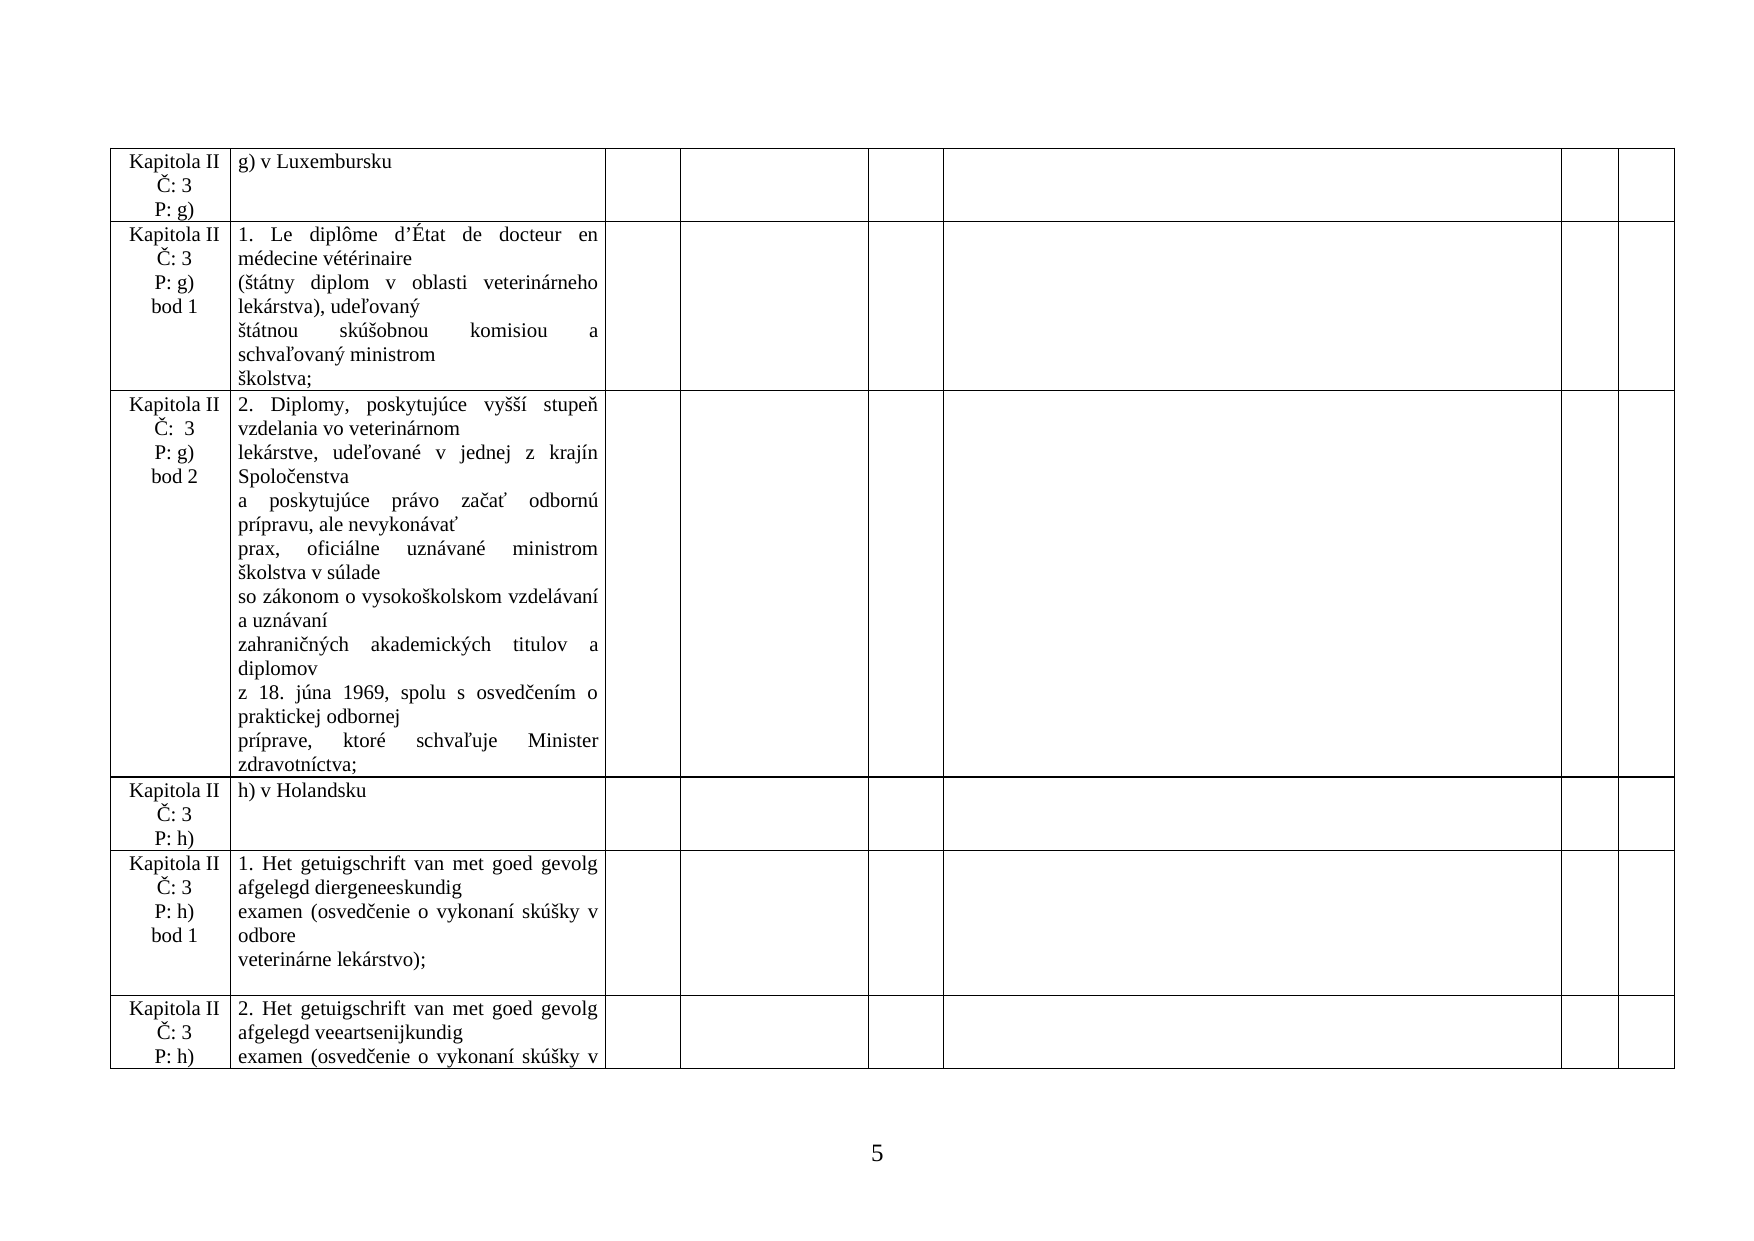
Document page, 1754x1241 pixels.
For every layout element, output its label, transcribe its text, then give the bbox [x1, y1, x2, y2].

table_cell [1619, 222, 1674, 390]
table_cell g) v Luxembursku [231, 149, 605, 221]
table_cell [681, 149, 868, 221]
table_cell [1619, 996, 1674, 1068]
table_cell [606, 149, 680, 221]
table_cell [231, 996, 605, 1068]
table_cell Kapitola II Č: 3 P: g) bod 2 [111, 391, 230, 776]
table_cell [944, 778, 1561, 850]
table_cell [606, 851, 680, 995]
table_cell Kapitola II Č: 3 P: g) [111, 149, 230, 221]
table_cell [869, 391, 943, 776]
table_cell h) v Holandsku [231, 778, 605, 850]
table_cell [869, 149, 943, 221]
table_cell [869, 222, 943, 390]
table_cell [111, 996, 230, 1068]
table_cell [869, 996, 943, 1068]
table_cell [1619, 778, 1674, 850]
table_cell [681, 222, 868, 390]
table_cell [944, 996, 1561, 1068]
table_cell [944, 851, 1561, 995]
table_cell [1619, 149, 1674, 221]
table_cell Kapitola II Č: 3 P: h) [111, 778, 230, 850]
table_cell [869, 778, 943, 850]
table_cell [606, 778, 680, 850]
table_cell [944, 222, 1561, 390]
table_cell [606, 222, 680, 390]
table_cell [1619, 391, 1674, 776]
table_cell [606, 391, 680, 776]
table_cell [944, 391, 1561, 776]
table_cell [1562, 996, 1618, 1068]
table_cell [1562, 851, 1618, 995]
table_cell [681, 778, 868, 850]
table_cell [1562, 149, 1618, 221]
table_cell [1562, 778, 1618, 850]
table_cell 2. Diplomy, poskytujúce vyšší stupeň vzdelania vo veterinárnom lekárstve, udeľované v jednej z krajín Spoločenstva a poskytujúce právo začať odbornú prípravu, ale nevykonávať prax, oficiálne uznávané ministrom školstva v súlade so zákonom o vysokoškolskom vzdelávaní a uznávaní zahraničných akademických titulov a diplomov z 18. júna 1969, spolu s osvedčením o praktickej odbornej príprave, ktoré schvaľuje Minister zdravotníctva; [231, 391, 605, 776]
table_cell 1. Het getuigschrift van met goed gevolg afgelegd diergeneeskundig examen (osvedčenie o vykonaní skúšky v odbore veterinárne lekárstvo); [231, 851, 605, 995]
table_cell Kapitola II Č: 3 P: g) bod 1 [111, 222, 230, 390]
table_cell [1562, 222, 1618, 390]
table_cell 1. Le diplôme d’État de docteur en médecine vétérinaire (štátny diplom v oblasti veterinárneho lekárstva), udeľovaný štátnou skúšobnou komisiou a schvaľovaný ministrom školstva; [231, 222, 605, 390]
table_cell [1619, 851, 1674, 995]
table_cell [944, 149, 1561, 221]
table_cell [681, 851, 868, 995]
table_cell [681, 391, 868, 776]
table_cell [869, 851, 943, 995]
table_cell Kapitola II Č: 3 P: h) bod 1 [111, 851, 230, 995]
table_cell [681, 996, 868, 1068]
table_cell [1562, 391, 1618, 776]
table_cell [606, 996, 680, 1068]
